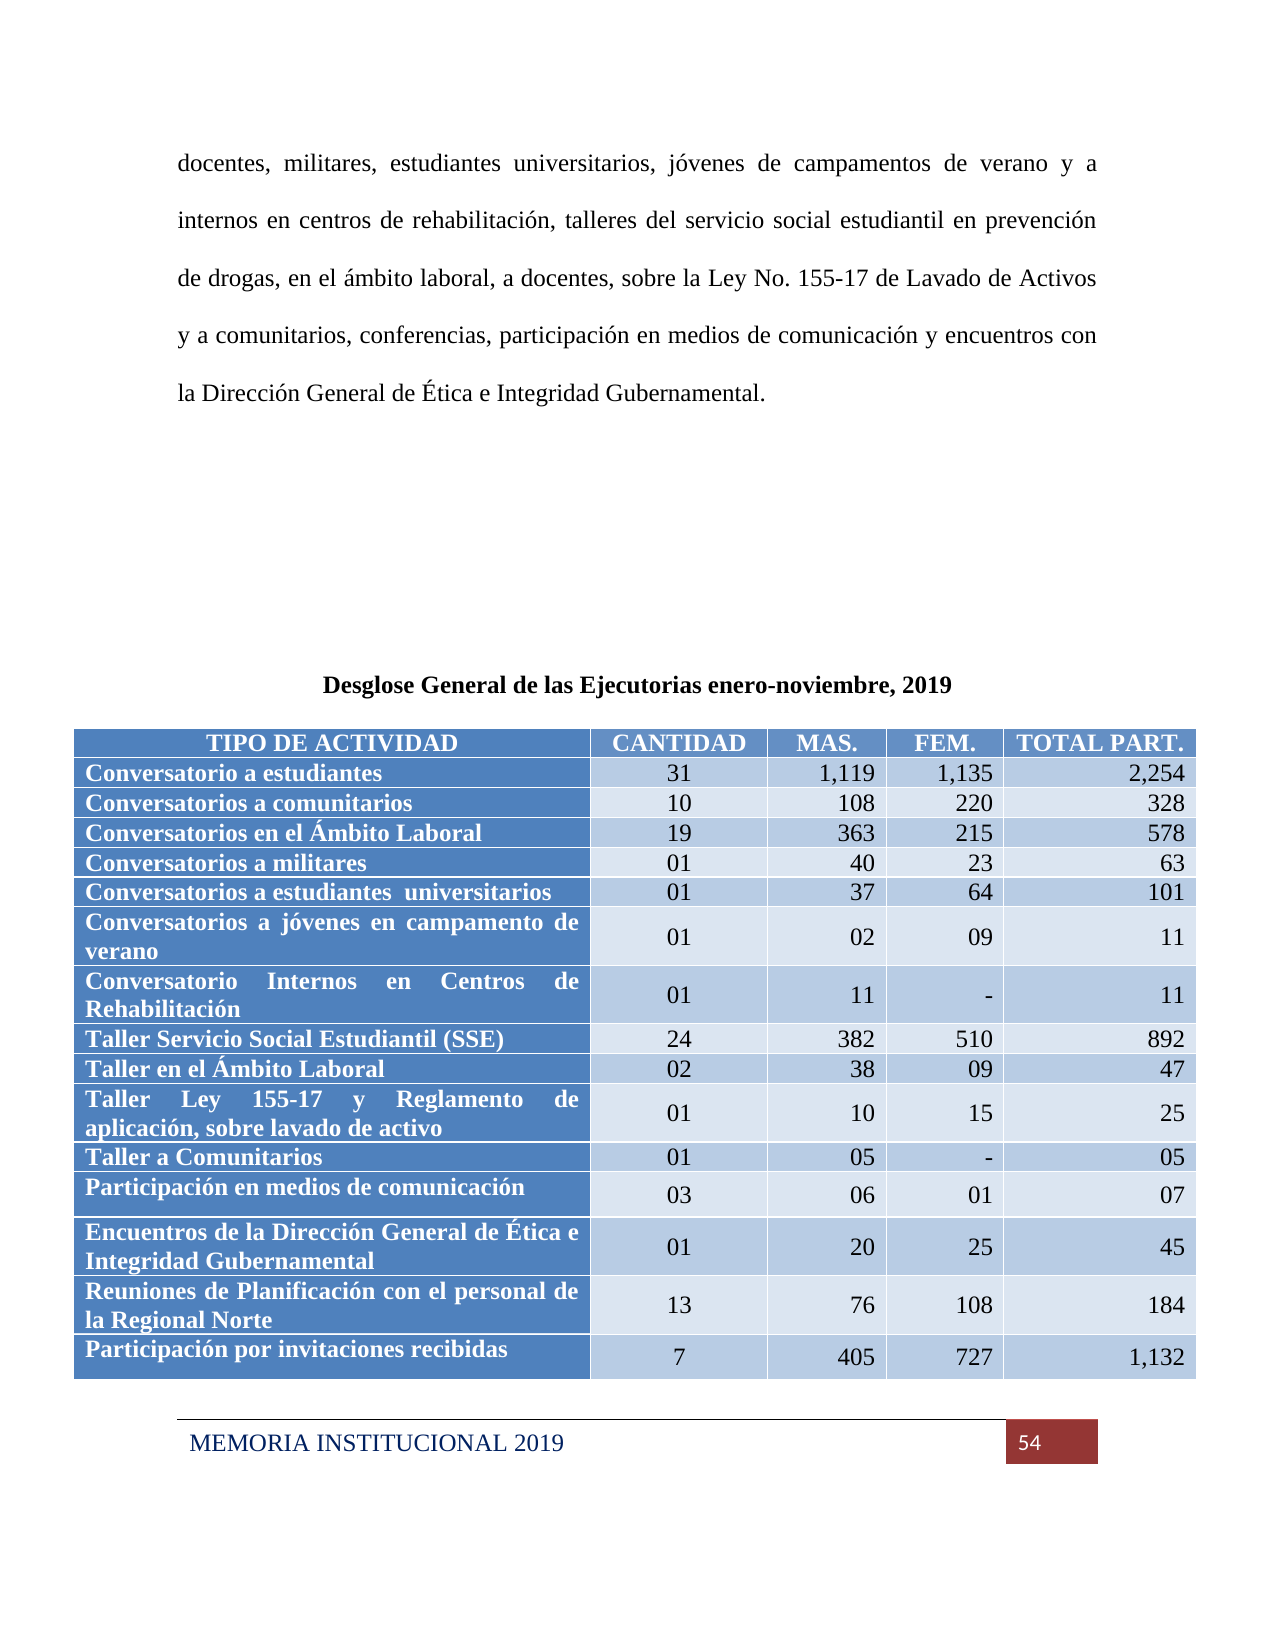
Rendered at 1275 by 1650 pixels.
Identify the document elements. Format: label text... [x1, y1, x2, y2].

table_cell Conversatorios en el Ámbito Laboral [74, 818, 590, 847]
table_cell 215 [887, 818, 1003, 847]
table_cell 11 [768, 966, 886, 1023]
table_cell 23 [887, 848, 1003, 876]
table_cell 1,132 [1004, 1335, 1196, 1379]
table_cell 05 [768, 1143, 886, 1171]
table_cell 01 [591, 1143, 767, 1171]
table_cell 31 [591, 758, 767, 787]
table_cell Conversatorio Internos en Centros de Rehabilitación [74, 966, 590, 1023]
table_cell Taller Ley 155-17 y Reglamento de aplicación, sobre lavado de activo [74, 1084, 590, 1141]
table_cell 01 [591, 907, 767, 965]
table_cell Conversatorios a estudiantes universitarios [74, 878, 590, 906]
table_header MAS. [768, 729, 886, 757]
table_cell 1,119 [768, 758, 886, 787]
table_cell 01 [591, 878, 767, 906]
table_cell Conversatorios a comunitarios [74, 788, 590, 817]
table_cell 47 [1004, 1054, 1196, 1083]
table_cell 108 [887, 1276, 1003, 1333]
table_cell 405 [768, 1335, 886, 1379]
table_cell Conversatorios a jóvenes en campamento de verano [74, 907, 590, 965]
table_cell 24 [591, 1024, 767, 1053]
table_cell - [887, 966, 1003, 1023]
table_cell 220 [887, 788, 1003, 817]
table_cell Conversatorios a militares [74, 848, 590, 876]
table_header TIPO DE ACTIVIDAD [74, 729, 590, 757]
table_cell 76 [768, 1276, 886, 1333]
table_cell 63 [1004, 848, 1196, 876]
table_cell 328 [1004, 788, 1196, 817]
table_cell 11 [1004, 966, 1196, 1023]
table_cell 11 [1004, 907, 1196, 965]
table_cell 382 [768, 1024, 886, 1053]
table_cell Encuentros de la Dirección General de Ética e Integridad Gubernamental [74, 1218, 590, 1275]
table_cell 184 [1004, 1276, 1196, 1333]
table_cell 15 [887, 1084, 1003, 1141]
table_cell 13 [591, 1276, 767, 1333]
table_cell Taller a Comunitarios [74, 1143, 590, 1171]
table_cell 510 [887, 1024, 1003, 1053]
table_cell 578 [1004, 818, 1196, 847]
table_cell Participación en medios de comunicación [74, 1172, 590, 1216]
table_cell - [887, 1143, 1003, 1171]
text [177, 148, 1098, 406]
table_cell 03 [591, 1172, 767, 1216]
table_cell 38 [768, 1054, 886, 1083]
table_cell 09 [887, 1054, 1003, 1083]
table_cell 01 [887, 1172, 1003, 1216]
table_cell 101 [1004, 878, 1196, 906]
table_cell 02 [591, 1054, 767, 1083]
table_cell Conversatorio a estudiantes [74, 758, 590, 787]
text Desglose General de las Ejecutorias enero-noviembre, 2019 [177, 670, 1098, 699]
table_cell 363 [768, 818, 886, 847]
table_cell 892 [1004, 1024, 1196, 1053]
table_cell 02 [768, 907, 886, 965]
table_cell 09 [887, 907, 1003, 965]
table_cell 10 [591, 788, 767, 817]
table_cell 1,135 [887, 758, 1003, 787]
table_cell 10 [768, 1084, 886, 1141]
table_cell 06 [768, 1172, 886, 1216]
table_cell 64 [887, 878, 1003, 906]
table_cell 25 [887, 1218, 1003, 1275]
table_cell Participación por invitaciones recibidas [74, 1335, 590, 1379]
table_cell 727 [887, 1335, 1003, 1379]
table_cell 01 [591, 966, 767, 1023]
table_cell 2,254 [1004, 758, 1196, 787]
table_cell 01 [591, 848, 767, 876]
table_cell Taller en el Ámbito Laboral [74, 1054, 590, 1083]
table_cell 07 [1004, 1172, 1196, 1216]
table_cell 40 [768, 848, 886, 876]
table_cell 108 [768, 788, 886, 817]
table_cell 25 [1004, 1084, 1196, 1141]
table_header TOTAL PART. [1004, 729, 1196, 757]
table_cell 37 [768, 878, 886, 906]
table_cell 20 [768, 1218, 886, 1275]
table_header CANTIDAD [591, 729, 767, 757]
table_cell 05 [1004, 1143, 1196, 1171]
table_header FEM. [887, 729, 1003, 757]
table_cell 19 [591, 818, 767, 847]
table_cell 45 [1004, 1218, 1196, 1275]
table_cell Reuniones de Planificación con el personal de la Regional Norte [74, 1276, 590, 1333]
table_cell 01 [591, 1218, 767, 1275]
table_cell 7 [591, 1335, 767, 1379]
table_cell Taller Servicio Social Estudiantil (SSE) [74, 1024, 590, 1053]
table_cell 01 [591, 1084, 767, 1141]
